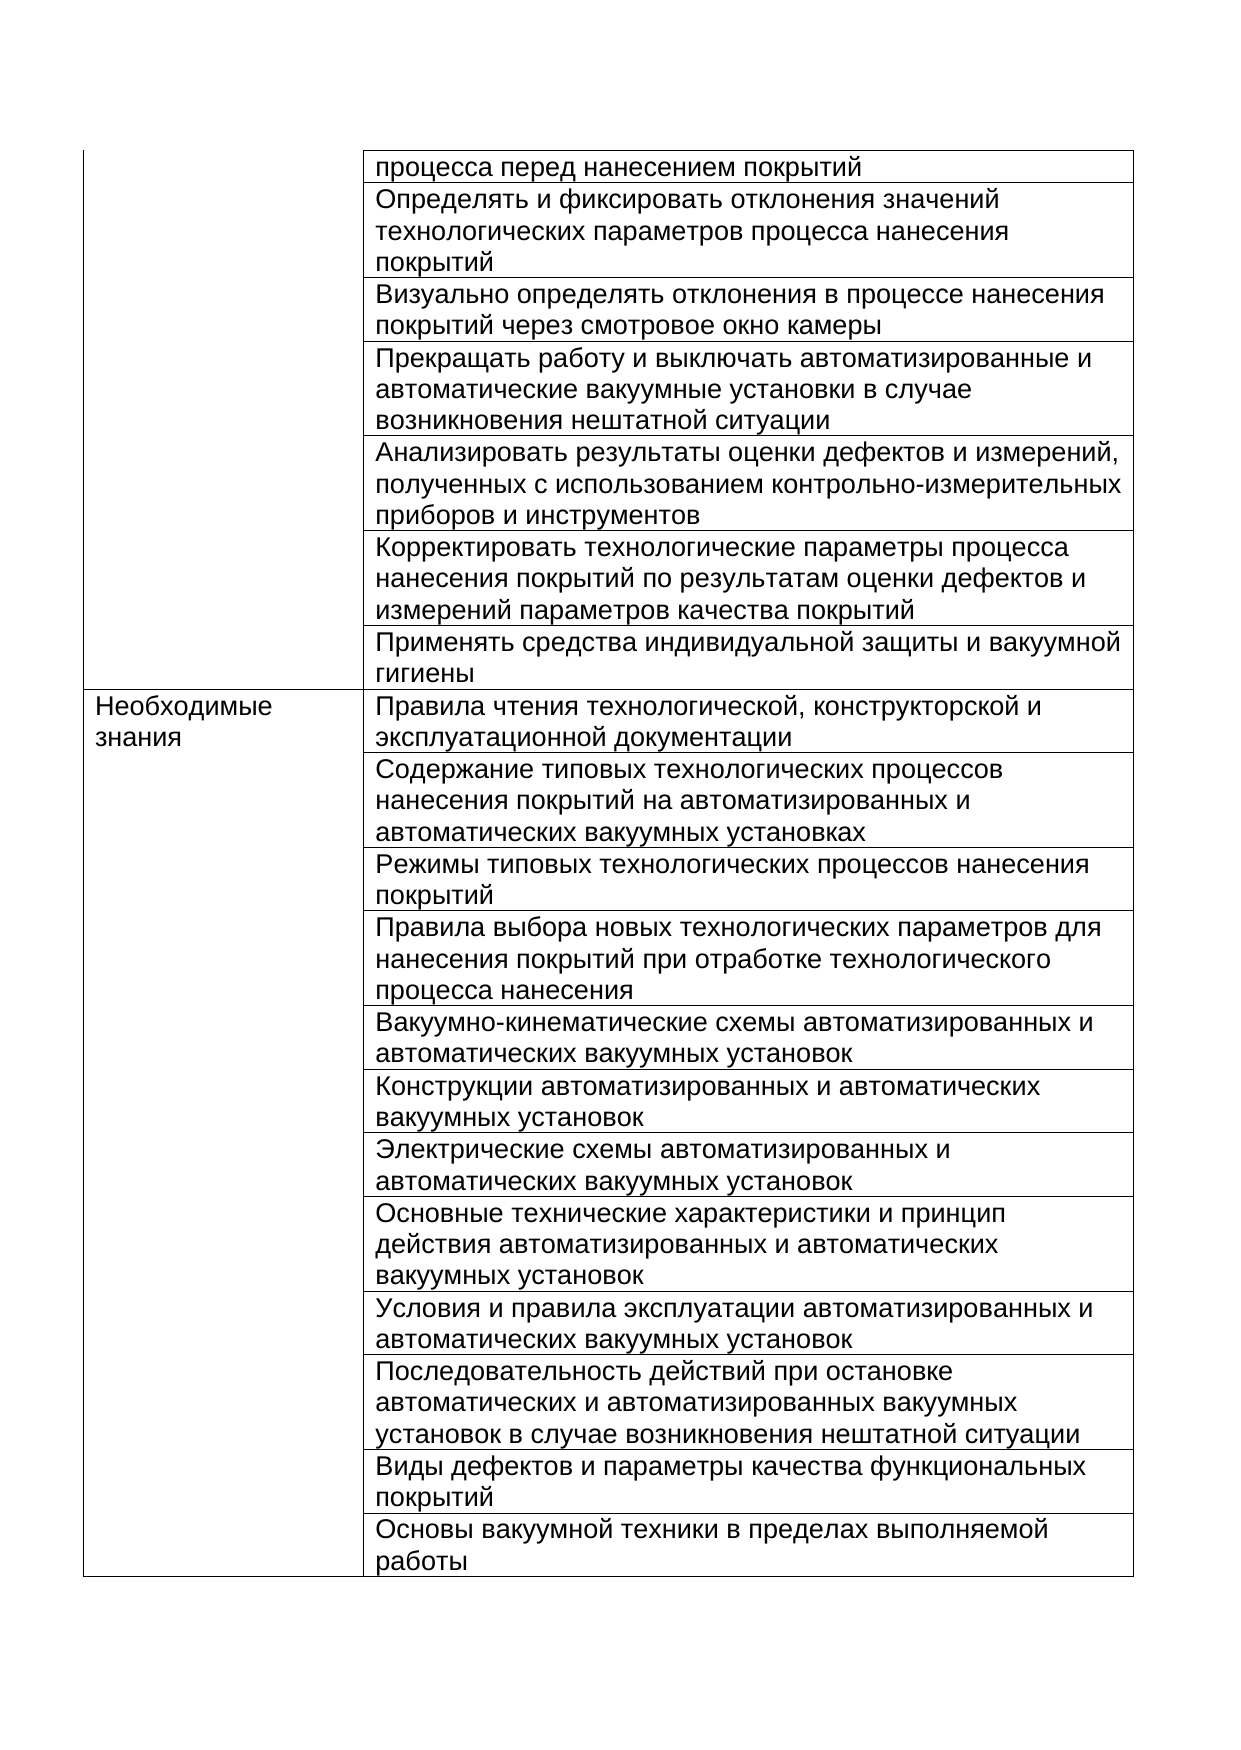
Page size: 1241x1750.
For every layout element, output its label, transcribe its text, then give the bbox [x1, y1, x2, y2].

table_cell Содержание типовых технологических процессов нанесения покрытий на автоматизированных и автоматических вакуумных установках [364, 753, 1133, 847]
table_cell Вакуумно-кинематические схемы автоматизированных и автоматических вакуумных установок [364, 1006, 1133, 1069]
table_cell Анализировать результаты оценки дефектов и измерений, полученных с использованием контрольно-измерительных приборов и инструментов [364, 436, 1133, 530]
table_cell Электрические схемы автоматизированных и автоматических вакуумных установок [364, 1133, 1133, 1196]
table_cell Применять средства индивидуальной защиты и вакуумной гигиены [364, 626, 1133, 688]
table_cell Конструкции автоматизированных и автоматических вакуумных установок [364, 1070, 1133, 1132]
table_cell Определять и фиксировать отклонения значений технологических параметров процесса нанесения покрытий [364, 183, 1133, 277]
table_cell Визуально определять отклонения в процессе нанесения покрытий через смотровое окно камеры [364, 278, 1133, 341]
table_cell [364, 151, 1133, 182]
table_cell Прекращать работу и выключать автоматизированные и автоматические вакуумные установки в случае возникновения нештатной ситуации [364, 342, 1133, 435]
table_cell Условия и правила эксплуатации автоматизированных и автоматических вакуумных установок [364, 1292, 1133, 1354]
table_cell Основные технические характеристики и принцип действия автоматизированных и автоматических вакуумных установок [364, 1197, 1133, 1291]
table_cell Правила выбора новых технологических параметров для нанесения покрытий при отработке технологического процесса нанесения [364, 911, 1133, 1005]
table_cell Основы вакуумной техники в пределах выполняемой работы [364, 1514, 1133, 1576]
table_cell Корректировать технологические параметры процесса нанесения покрытий по результатам оценки дефектов и измерений параметров качества покрытий [364, 531, 1133, 625]
table_cell Правила чтения технологической, конструкторской и эксплуатационной документации [364, 690, 1133, 752]
table_cell Режимы типовых технологических процессов нанесения покрытий [364, 848, 1133, 910]
table_cell Виды дефектов и параметры качества функциональных покрытий [364, 1450, 1133, 1512]
table_cell Необходимые знания [84, 690, 363, 1576]
table_cell Последовательность действий при остановке автоматических и автоматизированных вакуумных установок в случае возникновения нештатной ситуации [364, 1355, 1133, 1449]
